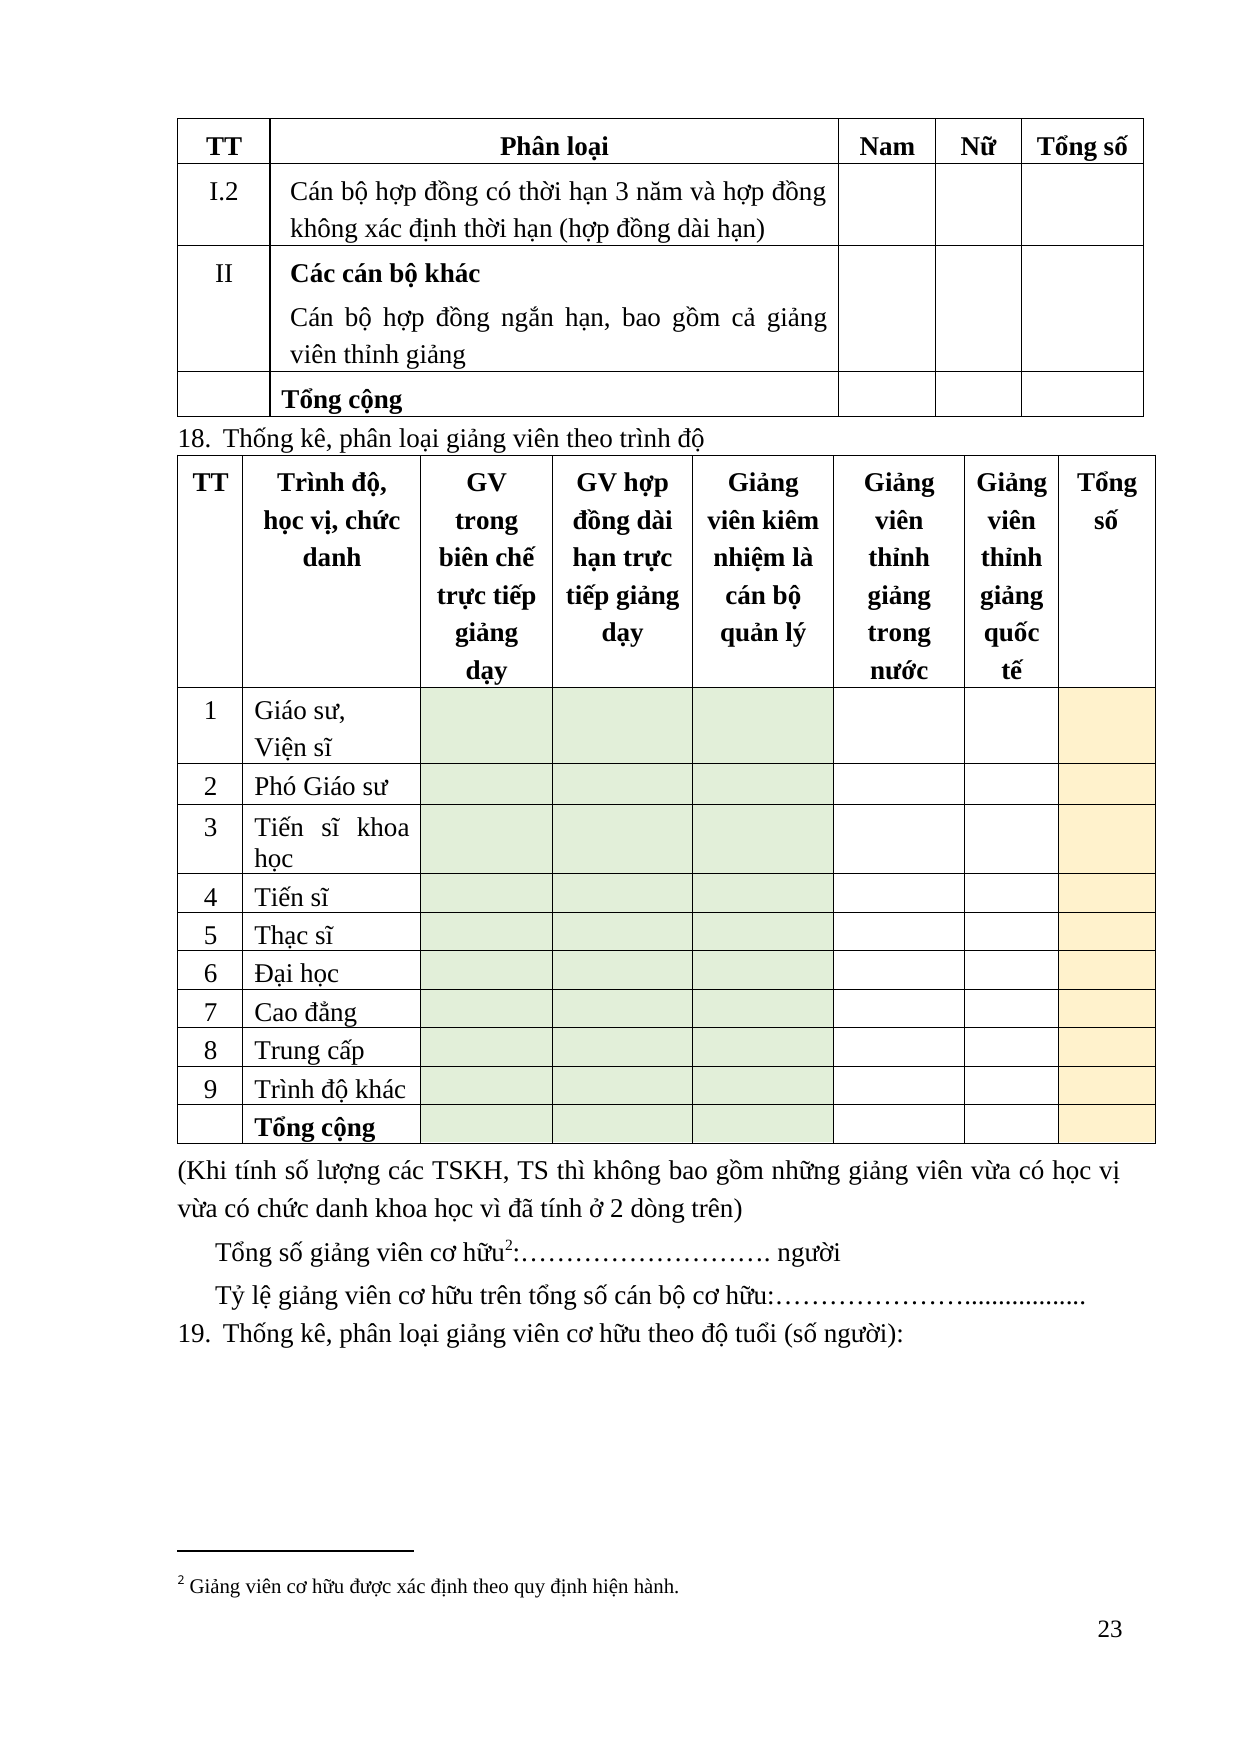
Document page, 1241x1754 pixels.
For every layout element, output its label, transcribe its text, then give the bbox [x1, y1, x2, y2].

table_cell [553, 688, 692, 763]
table_header Phân loại [271, 119, 838, 163]
table_cell [553, 990, 692, 1027]
table_header TT [178, 119, 269, 163]
table_cell [693, 764, 833, 804]
table_cell [965, 1105, 1058, 1142]
table_header Giảng viên thỉnh giảng trong nước [834, 456, 964, 687]
table_header Tổng số [1059, 456, 1155, 687]
table_header GV hợp đồng dài hạn trực tiếp giảng dạy [553, 456, 692, 687]
table_cell [1059, 688, 1155, 763]
table_cell [553, 951, 692, 989]
table_cell [1059, 1028, 1155, 1066]
table_cell [1059, 1067, 1155, 1104]
table_cell 8 [178, 1028, 242, 1066]
table_header Tổng số [1022, 119, 1143, 163]
list Thống kê, phân loại giảng viên cơ hữu theo độ tuổi (số người): [177, 1312, 1122, 1350]
table_cell 5 [178, 913, 242, 950]
table_cell II [178, 246, 269, 371]
table_cell [936, 246, 1021, 371]
table_cell [421, 805, 552, 873]
table_cell [421, 913, 552, 950]
table_cell [965, 990, 1058, 1027]
table_cell Cán bộ hợp đồng có thời hạn 3 năm và hợp đồng không xác định thời hạn (hợp đồng dài hạn) [271, 164, 838, 245]
table_cell Tiến sĩ khoa học [243, 805, 420, 873]
table_cell [421, 688, 552, 763]
table_cell [936, 372, 1021, 416]
table_cell 3 [178, 805, 242, 873]
table_cell [693, 874, 833, 912]
table_header TT [178, 456, 242, 687]
table_cell Đại học [243, 951, 420, 989]
table_cell 6 [178, 951, 242, 989]
table_cell [1022, 164, 1143, 245]
table_cell [693, 1105, 833, 1142]
table_cell [178, 372, 269, 416]
list Thống kê, phân loại giảng viên theo trình độ [177, 417, 1122, 454]
table_cell 2 [178, 764, 242, 804]
table_cell [839, 164, 935, 245]
table_cell [693, 805, 833, 873]
table_header Nữ [936, 119, 1021, 163]
table_cell Trung cấp [243, 1028, 420, 1066]
table_cell [834, 951, 964, 989]
table_cell [1059, 913, 1155, 950]
text (Khi tính số lượng các TSKH, TS thì không bao gồm những giảng viên vừa có học vị vừa có chức danh khoa học vì đã tính ở 2 dòng trên) [177, 1150, 1122, 1225]
table_cell [553, 805, 692, 873]
table_cell [834, 874, 964, 912]
text Tổng số giảng viên cơ hữu:………………………. người [177, 1231, 1122, 1268]
table_cell [834, 1028, 964, 1066]
table_header GV trong biên chế trực tiếp giảng dạy [421, 456, 552, 687]
table_cell Thạc sĩ [243, 913, 420, 950]
text Tỷ lệ giảng viên cơ hữu trên tổng số cán bộ cơ hữu:………………….................. [177, 1275, 1122, 1312]
table_cell [693, 1067, 833, 1104]
table_cell [839, 246, 935, 371]
table_cell [421, 1105, 552, 1142]
table_cell [693, 1028, 833, 1066]
table_cell [421, 1028, 552, 1066]
table_cell Tổng cộng [271, 372, 838, 416]
table_cell 1 [178, 688, 242, 763]
table_cell Tổng cộng [243, 1105, 420, 1142]
table_cell [965, 1028, 1058, 1066]
table_cell Trình độ khác [243, 1067, 420, 1104]
table_header Giảng viên kiêm nhiệm là cán bộ quản lý [693, 456, 833, 687]
table_cell [421, 951, 552, 989]
table_cell [834, 1105, 964, 1142]
table_cell [421, 874, 552, 912]
table_cell [421, 1067, 552, 1104]
table_cell [936, 164, 1021, 245]
table_cell [965, 951, 1058, 989]
table_cell Giáo sư, Viện sĩ [243, 688, 420, 763]
table_cell [1022, 372, 1143, 416]
table_cell [965, 764, 1058, 804]
table_header Nam [839, 119, 935, 163]
table_cell [421, 990, 552, 1027]
table_cell Phó Giáo sư [243, 764, 420, 804]
table_cell Tiến sĩ [243, 874, 420, 912]
table_cell [839, 372, 935, 416]
table_cell [693, 688, 833, 763]
table_cell [1059, 805, 1155, 873]
table_cell [178, 1105, 242, 1142]
table_cell [1059, 1105, 1155, 1142]
table_cell [421, 764, 552, 804]
table_cell [965, 1067, 1058, 1104]
table_cell [693, 951, 833, 989]
table_cell [553, 1105, 692, 1142]
table_cell [1022, 246, 1143, 371]
table_header Giảng viên thỉnh giảng quốc tế [965, 456, 1058, 687]
table_cell [553, 1067, 692, 1104]
table_cell [553, 764, 692, 804]
table_cell Cao đẳng [243, 990, 420, 1027]
table_cell [1059, 764, 1155, 804]
table_cell [965, 874, 1058, 912]
table_cell [834, 805, 964, 873]
table_cell [553, 874, 692, 912]
table_cell [965, 913, 1058, 950]
table_cell [553, 1028, 692, 1066]
table_cell I.2 [178, 164, 269, 245]
table_cell [1059, 951, 1155, 989]
table_cell 4 [178, 874, 242, 912]
table_cell [834, 1067, 964, 1104]
table_cell 7 [178, 990, 242, 1027]
table_cell [834, 990, 964, 1027]
table_cell [1059, 990, 1155, 1027]
table_header Trình độ, học vị, chức danh [243, 456, 420, 687]
table_cell 9 [178, 1067, 242, 1104]
table_cell Các cán bộ khác Cán bộ hợp đồng ngắn hạn, bao gồm cả giảng viên thỉnh giảng [271, 246, 838, 371]
table_cell [693, 990, 833, 1027]
table_cell [1059, 874, 1155, 912]
table_cell [834, 688, 964, 763]
table_cell [965, 688, 1058, 763]
table_cell [834, 764, 964, 804]
table_cell [965, 805, 1058, 873]
table_cell [693, 913, 833, 950]
table_cell [553, 913, 692, 950]
table_cell [834, 913, 964, 950]
